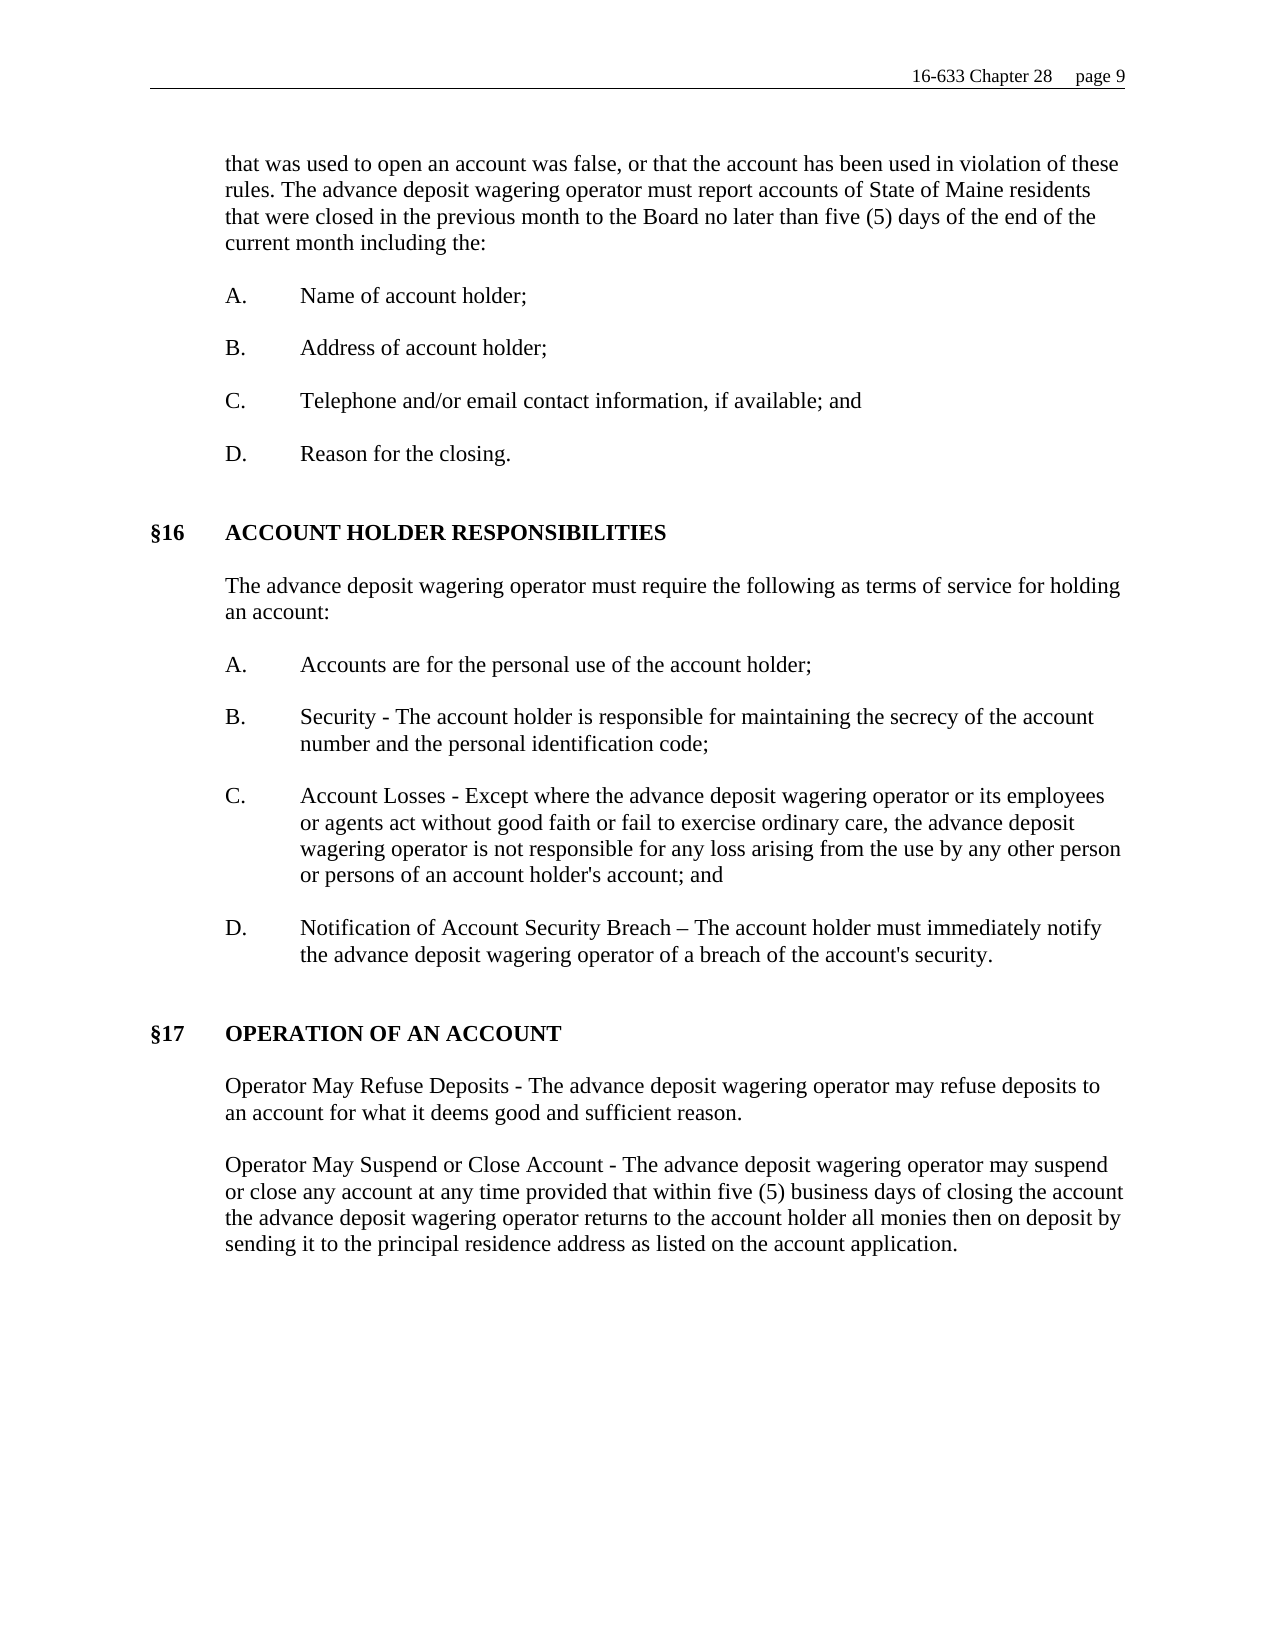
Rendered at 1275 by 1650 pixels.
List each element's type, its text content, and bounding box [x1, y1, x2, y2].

text §16 ACCOUNT HOLDER RESPONSIBILITIES [150, 519, 1125, 545]
list Accounts are for the personal use of the account holder; [225, 651, 1125, 677]
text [225, 150, 1125, 255]
list Security - The account holder is responsible for maintaining the secrecy of the account number and the personal identification code; [225, 703, 1125, 756]
list Name of account holder; [225, 282, 1125, 308]
text Operator May Refuse Deposits - The advance deposit wagering operator may refuse deposits to an account for what it deems good and sufficient reason. [225, 1072, 1125, 1125]
list Telephone and/or email contact information, if available; and [225, 387, 1125, 413]
text Operator May Suspend or Close Account - The advance deposit wagering operator may suspend or close any account at any time provided that within five (5) business days of closing the account the advance deposit wagering operator returns to the account holder all monies then on deposit by sending it to the principal residence address as listed on the account application. [225, 1151, 1125, 1257]
text The advance deposit wagering operator must require the following as terms of service for holding an account: [225, 572, 1125, 624]
list Reason for the closing. [225, 440, 1125, 466]
list Account Losses - Except where the advance deposit wagering operator or its employees or agents act without good faith or fail to exercise ordinary care, the advance deposit wagering operator is not responsible for any loss arising from the use by any other person or persons of an account holder's account; and [225, 782, 1125, 888]
list Notification of Account Security Breach – The account holder must immediately notify the advance deposit wagering operator of a breach of the account's security. [225, 914, 1125, 967]
list Address of account holder; [225, 334, 1125, 361]
text §17 OPERATION OF AN ACCOUNT [150, 1020, 1125, 1046]
